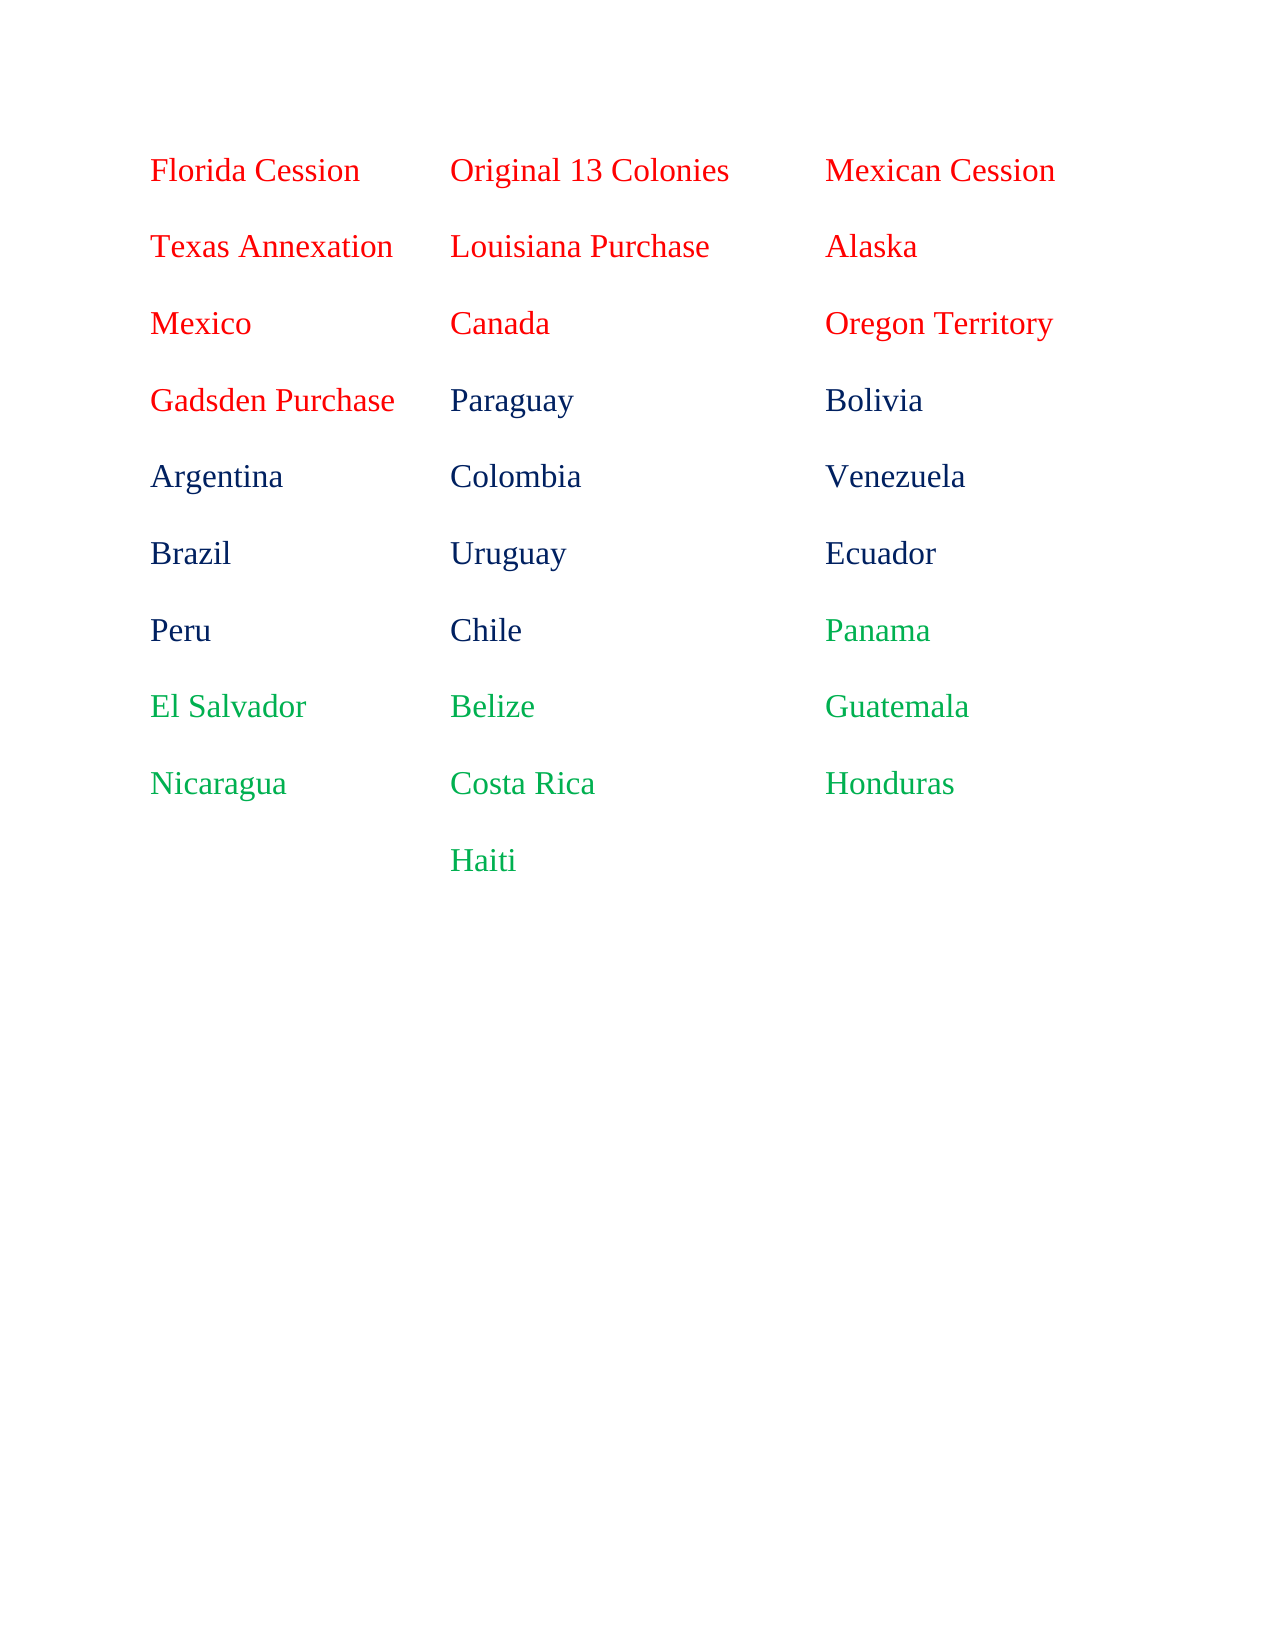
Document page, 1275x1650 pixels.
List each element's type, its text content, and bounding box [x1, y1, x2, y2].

text El Salvador Belize Guatemala [150, 687, 1125, 725]
text Haiti [375, 840, 1125, 878]
text Argentina Colombia Venezuela [150, 457, 1125, 495]
text Gadsden Purchase Paraguay Bolivia [150, 380, 1125, 418]
text Peru Chile Panama [150, 610, 1125, 648]
text Mexico Canada Oregon Territory [150, 303, 1125, 342]
text Brazil Uruguay Ecuador [150, 533, 1125, 572]
text Texas Annexation Louisiana Purchase Alaska [150, 227, 1125, 265]
text Florida Cession Original 13 Colonies Mexican Cession [150, 150, 1125, 188]
text Nicaragua Costa Rica Honduras [150, 763, 1125, 802]
